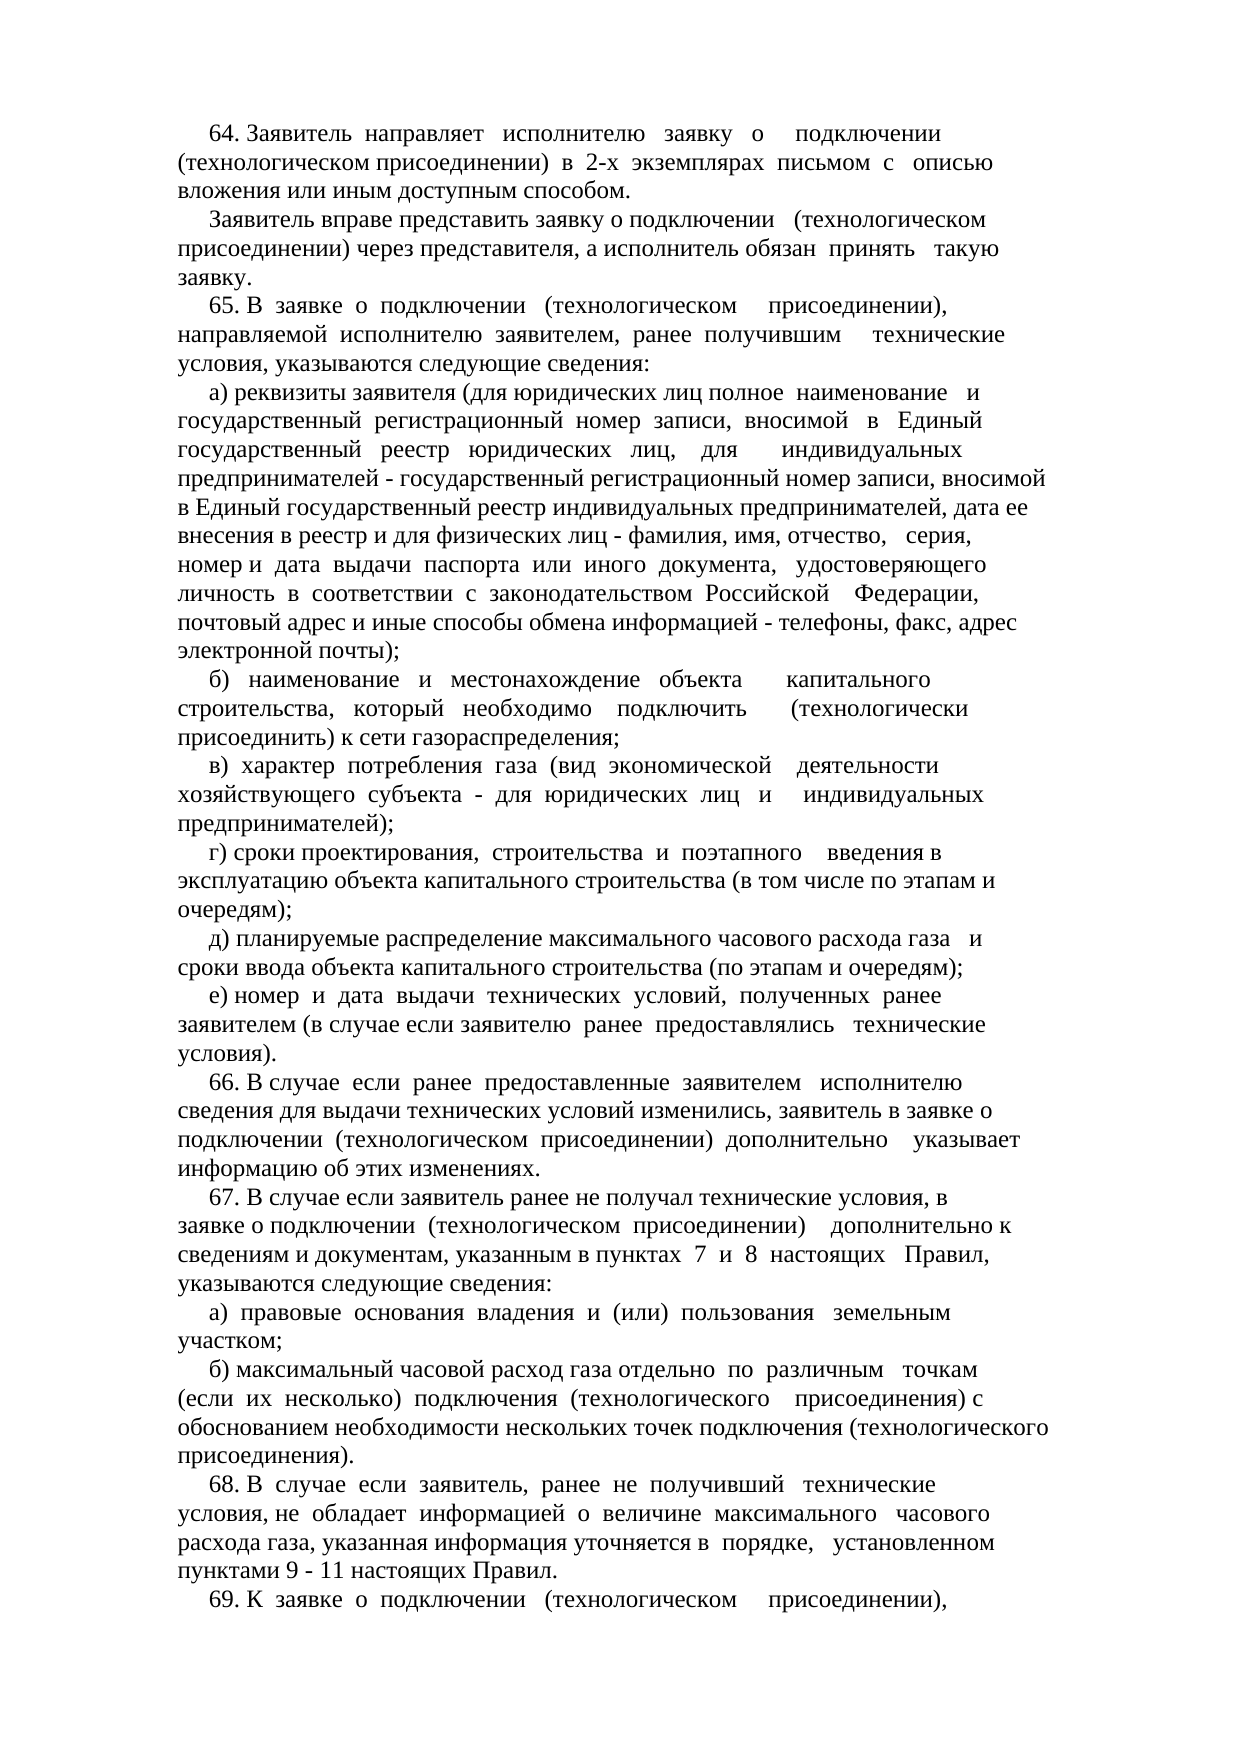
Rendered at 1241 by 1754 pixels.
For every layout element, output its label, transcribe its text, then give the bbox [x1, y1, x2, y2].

text заявку. [177, 262, 1152, 291]
text сроки ввода объекта капитального строительства (по этапам и очередям); [177, 952, 1152, 981]
text присоединении) через представителя, а исполнитель обязан принять такую [177, 233, 1152, 262]
text 66. В случае если ранее предоставленные заявителем исполнителю [177, 1067, 1152, 1096]
text заявителем (в случае если заявителю ранее предоставлялись технические [177, 1009, 1152, 1038]
text (если их несколько) подключения (технологического присоединения) с [177, 1383, 1152, 1412]
text информацию об этих изменениях. [177, 1153, 1152, 1182]
text в Единый государственный реестр индивидуальных предпринимателей, дата ее [177, 492, 1152, 521]
text 65. В заявке о подключении (технологическом присоединении), [177, 291, 1152, 319]
text хозяйствующего субъекта - для юридических лиц и индивидуальных [177, 779, 1152, 808]
text условия, указываются следующие сведения: [177, 348, 1152, 377]
text д) планируемые распределение максимального часового расхода газа и [177, 923, 1152, 952]
text а) правовые основания владения и (или) пользования земельным [177, 1297, 1152, 1326]
text внесения в реестр и для физических лиц - фамилия, имя, отчество, серия, [177, 521, 1152, 549]
text очередям); [177, 894, 1152, 923]
text электронной почты); [177, 636, 1152, 664]
text указываются следующие сведения: [177, 1268, 1152, 1297]
text присоединения). [177, 1441, 1152, 1469]
text в) характер потребления газа (вид экономической деятельности [177, 751, 1152, 779]
text е) номер и дата выдачи технических условий, полученных ранее [177, 981, 1152, 1009]
text (технологическом присоединении) в 2-х экземплярах письмом с описью [177, 147, 1152, 176]
text государственный регистрационный номер записи, вносимой в Единый [177, 406, 1152, 434]
text участком; [177, 1326, 1152, 1354]
text предпринимателей); [177, 808, 1152, 837]
text строительства, который необходимо подключить (технологически [177, 693, 1152, 722]
text личность в соответствии с законодательством Российской Федерации, [177, 578, 1152, 607]
text 69. К заявке о подключении (технологическом присоединении), [177, 1584, 1152, 1613]
text условия, не обладает информацией о величине максимального часового [177, 1498, 1152, 1527]
text почтовый адрес и иные способы обмена информацией - телефоны, факс, адрес [177, 607, 1152, 636]
text г) сроки проектирования, строительства и поэтапного введения в [177, 837, 1152, 866]
text вложения или иным доступным способом. [177, 176, 1152, 204]
text эксплуатацию объекта капитального строительства (в том числе по этапам и [177, 866, 1152, 894]
text б) наименование и местонахождение объекта капитального [177, 664, 1152, 693]
text присоединить) к сети газораспределения; [177, 722, 1152, 751]
text сведениям и документам, указанным в пунктах 7 и 8 настоящих Правил, [177, 1239, 1152, 1268]
text направляемой исполнителю заявителем, ранее получившим технические [177, 319, 1152, 348]
text 64. Заявитель направляет исполнителю заявку о подключении [177, 118, 1152, 147]
text предпринимателей - государственный регистрационный номер записи, вносимой [177, 463, 1152, 492]
text расхода газа, указанная информация уточняется в порядке, установленном [177, 1527, 1152, 1556]
text условия). [177, 1038, 1152, 1067]
text заявке о подключении (технологическом присоединении) дополнительно к [177, 1211, 1152, 1239]
text 67. В случае если заявитель ранее не получал технические условия, в [177, 1182, 1152, 1211]
text государственный реестр юридических лиц, для индивидуальных [177, 434, 1152, 463]
text 68. В случае если заявитель, ранее не получивший технические [177, 1469, 1152, 1498]
text б) максимальный часовой расход газа отдельно по различным точкам [177, 1354, 1152, 1383]
text пунктами 9 - 11 настоящих Правил. [177, 1556, 1152, 1584]
text Заявитель вправе представить заявку о подключении (технологическом [177, 204, 1152, 233]
text номер и дата выдачи паспорта или иного документа, удостоверяющего [177, 549, 1152, 578]
text обоснованием необходимости нескольких точек подключения (технологического [177, 1412, 1152, 1441]
text подключении (технологическом присоединении) дополнительно указывает [177, 1124, 1152, 1153]
text сведения для выдачи технических условий изменились, заявитель в заявке о [177, 1096, 1152, 1124]
text а) реквизиты заявителя (для юридических лиц полное наименование и [177, 377, 1152, 406]
